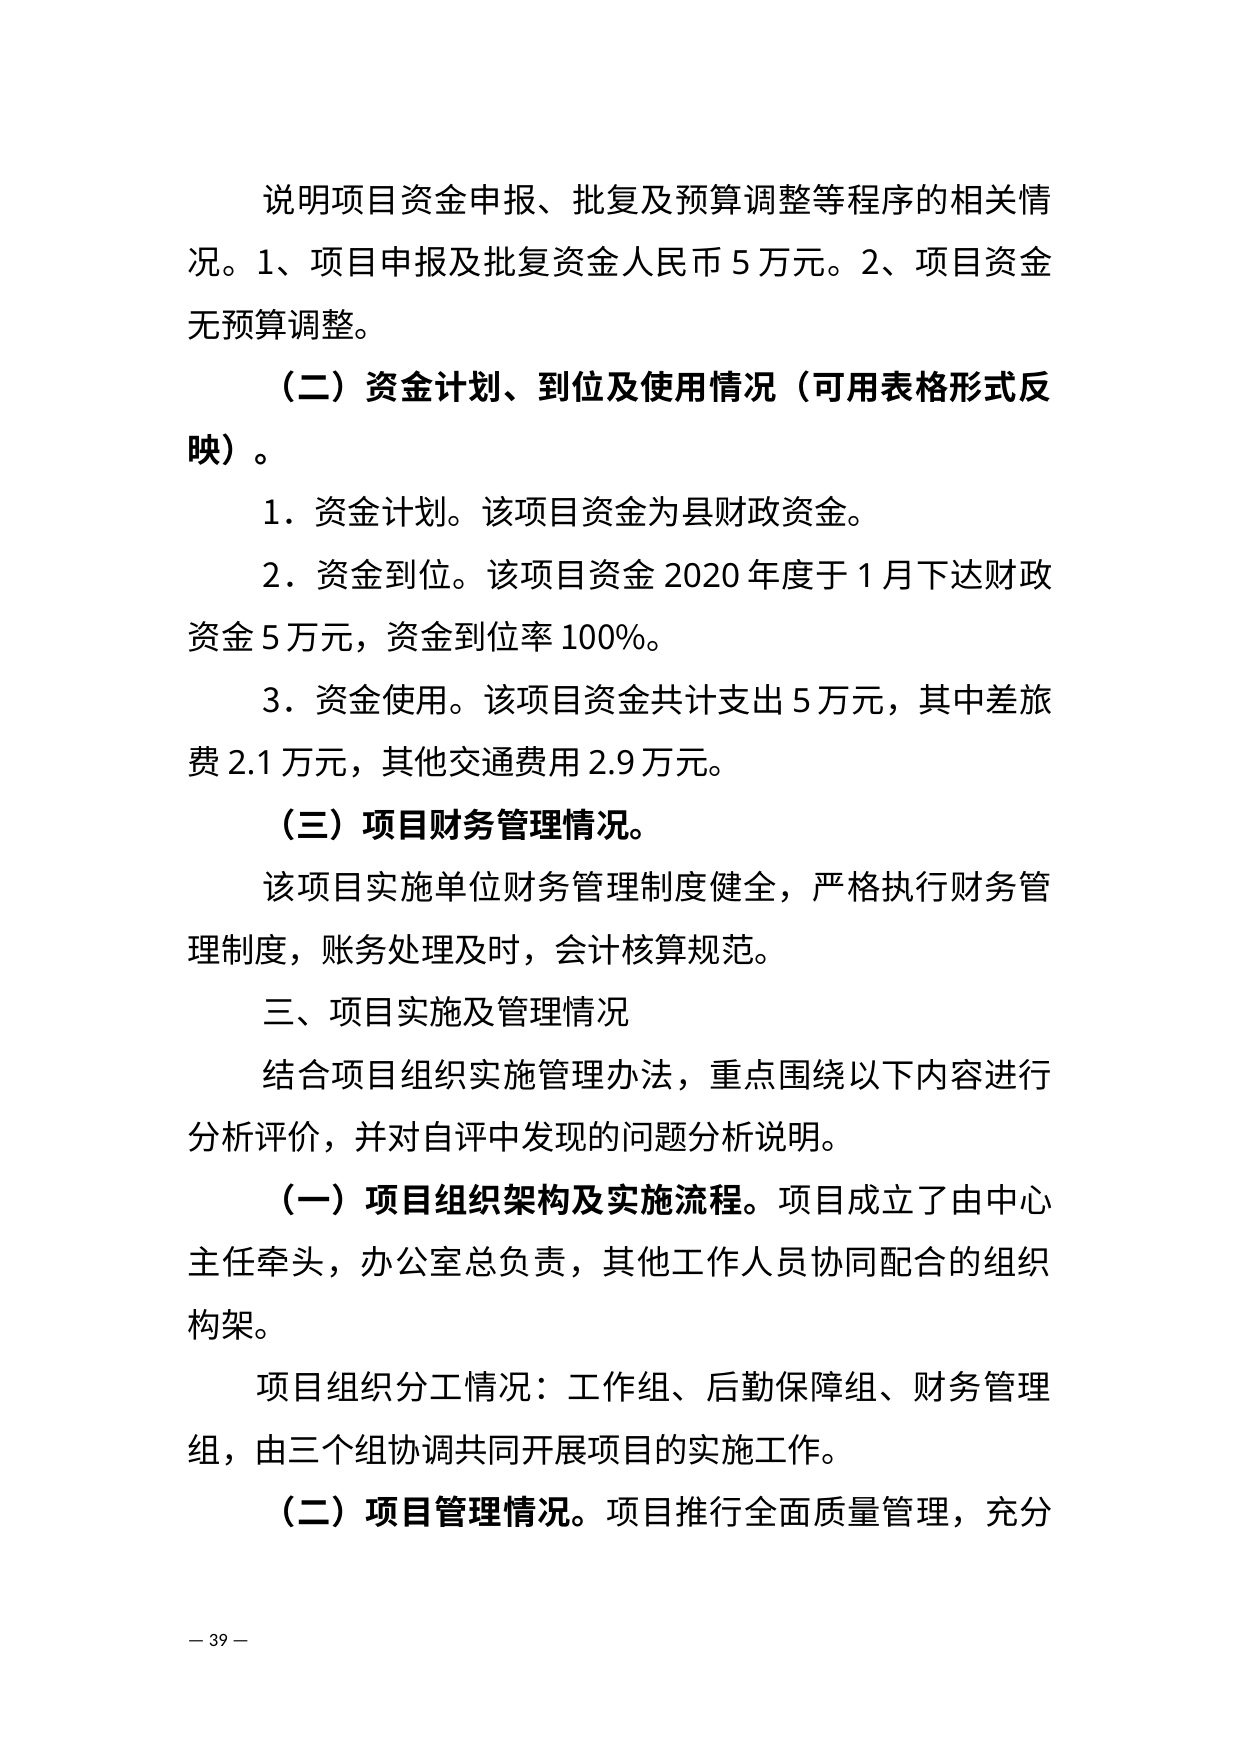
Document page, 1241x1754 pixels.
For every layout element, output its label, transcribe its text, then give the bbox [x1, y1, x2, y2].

text （二）资金计划、到位及使用情况（可用表格形式反映）。 [187, 349, 1053, 474]
text 结合项目组织实施管理办法，重点围绕以下内容进行分析评价，并对自评中发现的问题分析说明。 [187, 1037, 1053, 1162]
text 三、项目实施及管理情况 [187, 974, 1053, 1037]
text （一）项目组织架构及实施流程。项目成立了由中心主任牵头，办公室总负责，其他工作人员协同配合的组织构架。 项目组织分工情况：工作组、后勤保障组、财务管理组，由三个组协调共同开展项目的实施工作。 [187, 1162, 1053, 1474]
text 1．资金计划。该项目资金为县财政资金。 [187, 474, 1053, 537]
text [187, 1474, 1053, 1537]
text （三）项目财务管理情况。 [187, 787, 1053, 849]
text 说明项目资金申报、批复及预算调整等程序的相关情况。1、项目申报及批复资金人民币5万元。2、项目资金无预算调整。 [187, 162, 1053, 349]
text 3．资金使用。该项目资金共计支出5万元，其中差旅费2.1万元，其他交通费用2.9万元。 [187, 662, 1053, 787]
text 该项目实施单位财务管理制度健全，严格执行财务管理制度，账务处理及时，会计核算规范。 [187, 849, 1053, 974]
text 2．资金到位。该项目资金2020年度于1月下达财政资金5万元，资金到位率100%。 [187, 537, 1053, 662]
